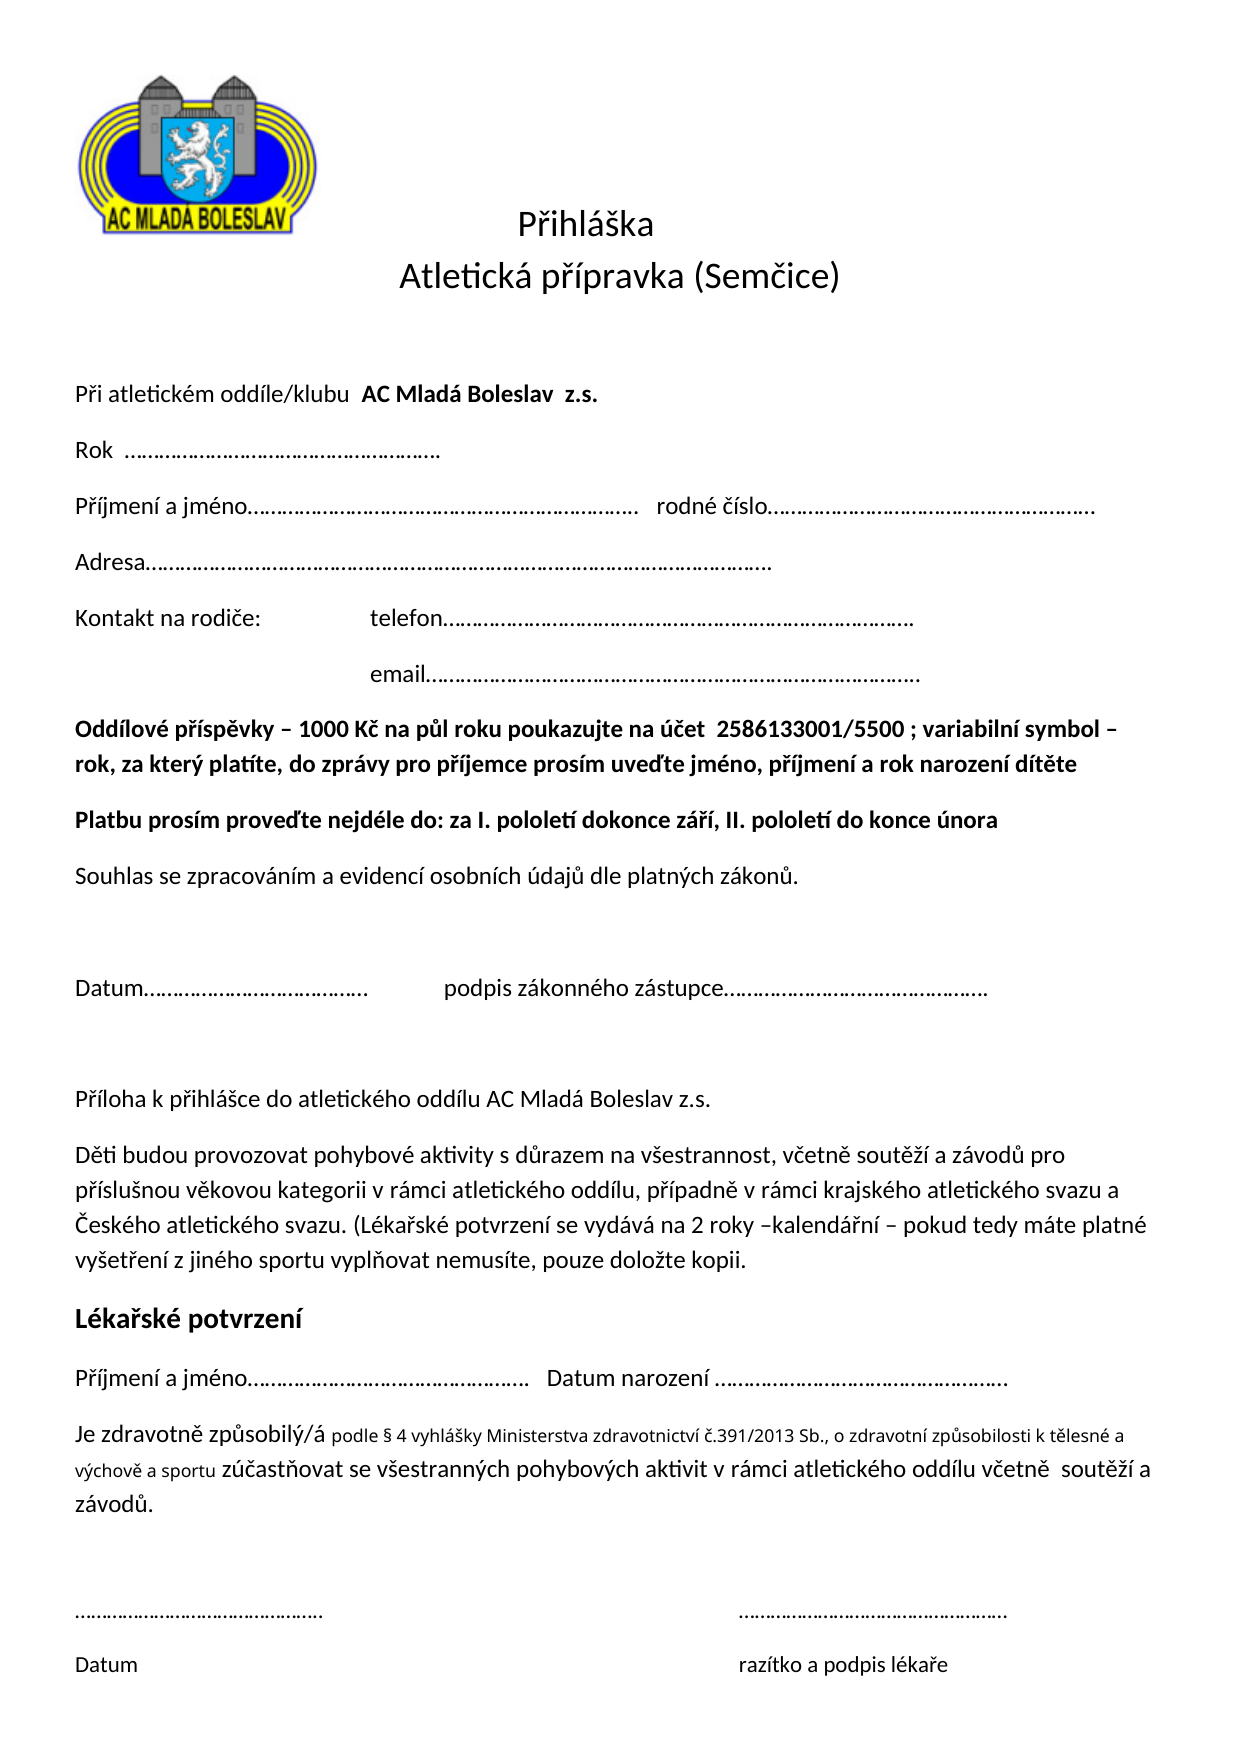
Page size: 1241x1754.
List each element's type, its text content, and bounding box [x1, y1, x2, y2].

text Lékařské potvrzení [75, 1300, 1165, 1336]
text Rok ………………………………………………. [75, 434, 1165, 465]
text Datum razítko a podpis lékaře [75, 1650, 1165, 1678]
text Přihláška [75, 75, 1165, 245]
text Adresa………………………………………………………………………………………………. [75, 546, 1165, 577]
text Souhlas se zpracováním a evidencí osobních údajů dle platných zákonů. [75, 860, 1165, 891]
text ……………………………………….. …………………………………………… [75, 1597, 1165, 1625]
text Oddílové příspěvky – 1000 Kč na půl roku poukazujte na účet 2586133001/5500 ; variabilní symbol – rok, za který platíte, do zprávy pro příjemce prosím uveďte jméno, příjmení a rok narození dítěte [75, 713, 1165, 779]
text Příjmení a jméno………………………………………………………….. rodné číslo………………………………………………… [75, 490, 1165, 521]
picture [75, 74, 321, 236]
text Je zdravotně způsobilý/á podle § 4 vyhlášky Ministerstva zdravotnictví č.391/2013 Sb., o zdravotní způsobilosti k tělesné a výchově a sportu zúčastňovat se všestranných pohybových aktivit v rámci atletického oddílu včetně soutěží a závodů. [75, 1418, 1165, 1518]
text Datum………………………………… podpis zákonného zástupce………………………………………. [75, 972, 1165, 1002]
text Příloha k přihlášce do atletického oddílu AC Mladá Boleslav z.s. [75, 1083, 1165, 1114]
text Při atletickém oddíle/klubu AC Mladá Boleslav z.s. [75, 378, 1165, 409]
text Příjmení a jméno…………………………………………. Datum narození …………………………………………… [75, 1362, 1165, 1392]
text Děti budou provozovat pohybové aktivity s důrazem na všestrannost, včetně soutěží a závodů pro příslušnou věkovou kategorii v rámci atletického oddílu, případně v rámci krajského atletického svazu a Českého atletického svazu. (Lékařské potvrzení se vydává na 2 roky –kalendářní – pokud tedy máte platné vyšetření z jiného sportu vyplňovat nemusíte, pouze doložte kopii. [75, 1139, 1165, 1275]
text email………………………………………………………………………….. [149, 658, 1165, 688]
text Kontakt na rodiče: telefon………………………………………………………………………. [75, 602, 1165, 632]
text Atletická přípravka (Semčice) [75, 252, 1165, 298]
text Platbu prosím proveďte nejdéle do: za I. pololetí dokonce září, II. pololetí do konce února [75, 804, 1165, 835]
